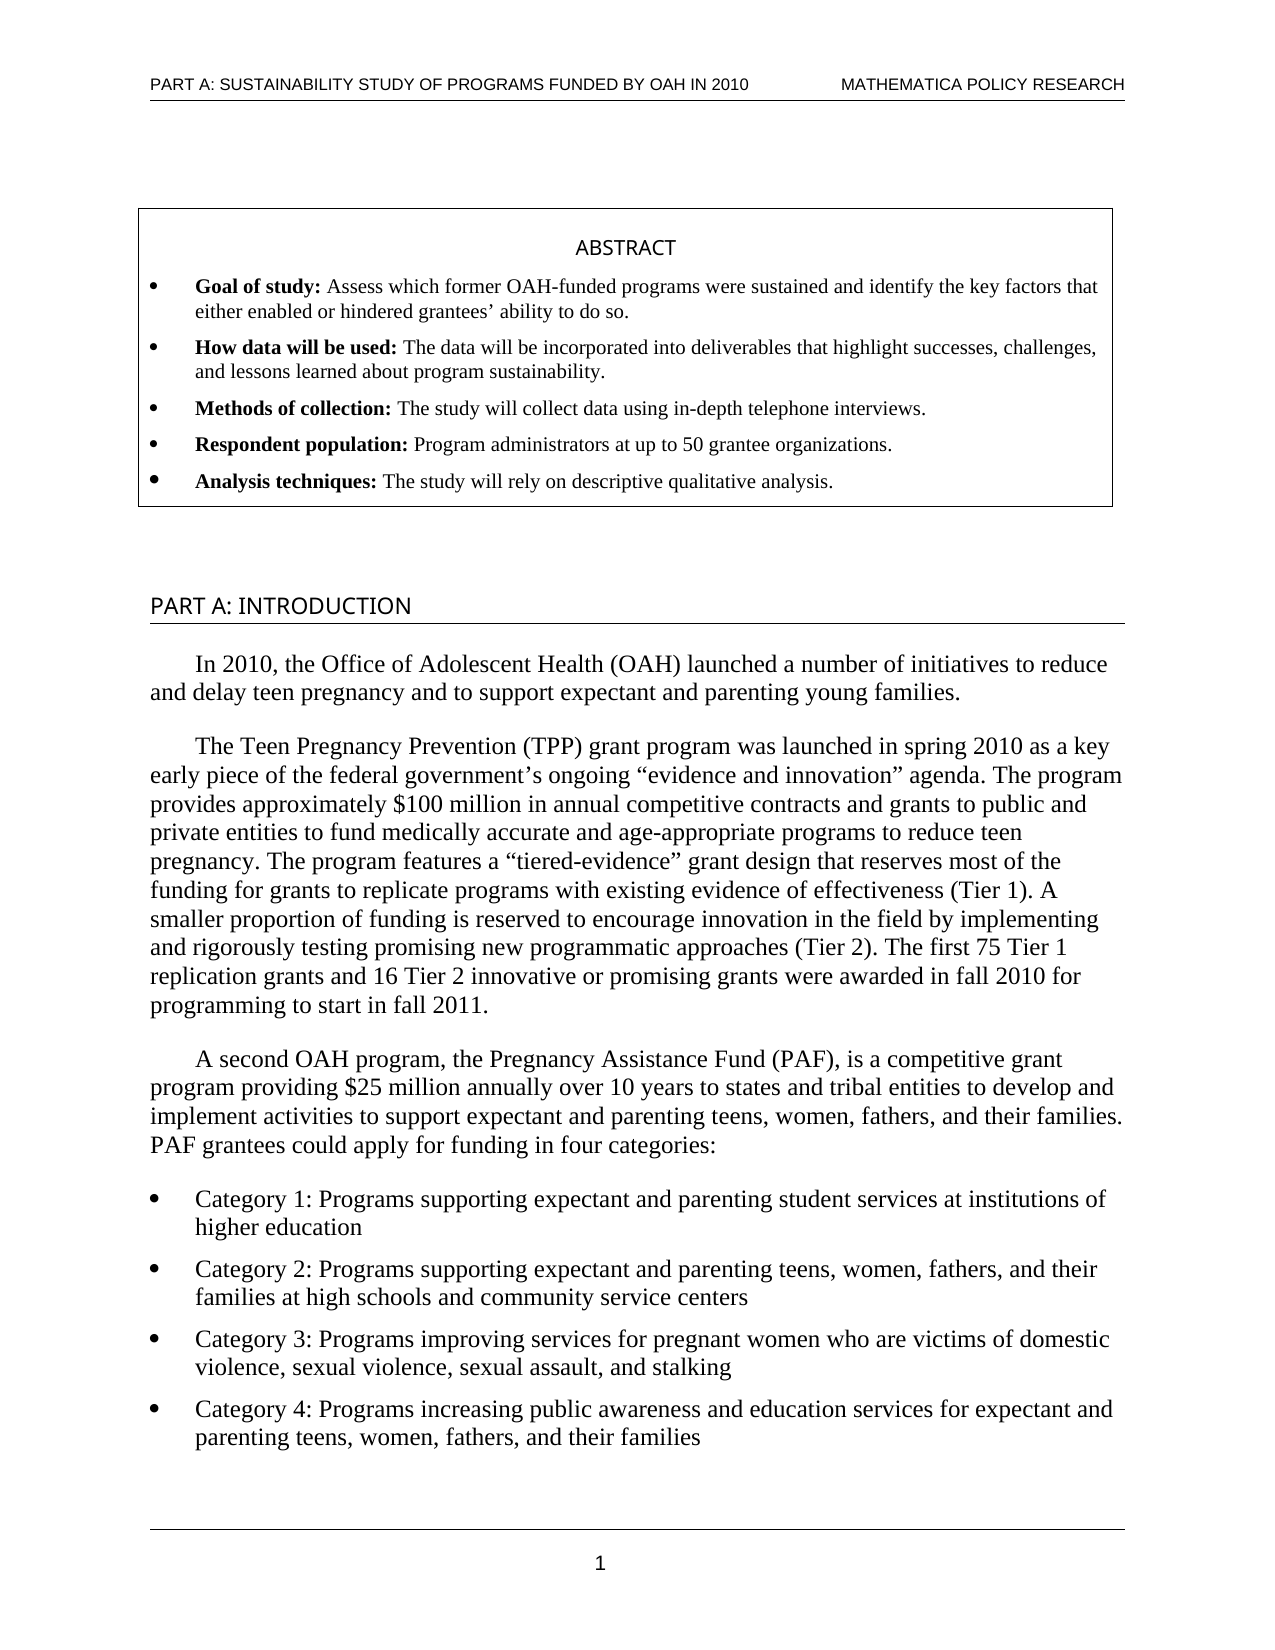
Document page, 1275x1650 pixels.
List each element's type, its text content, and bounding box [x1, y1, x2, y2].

text The Teen Pregnancy Prevention (TPP) grant program was launched in spring 2010 as a key early piece of the federal government’s ongoing “evidence and innovation” agenda. The program provides approximately $100 million in annual competitive contracts and grants to public and private entities to fund medically accurate and age-appropriate programs to reduce teen pregnancy. The program features a “tiered-evidence” grant design that reserves most of the funding for grants to replicate programs with existing evidence of effectiveness (Tier 1). A smaller proportion of funding is reserved to encourage innovation in the field by implementing and rigorously testing promising new programmatic approaches (Tier 2). The first 75 Tier 1 replication grants and 16 Tier 2 innovative or promising grants were awarded in fall 2010 for programming to start in fall 2011. [150, 731, 1125, 1019]
text PART A: INTRODUCTION [150, 590, 1125, 623]
text A second OAH program, the Pregnancy Assistance Fund (PAF), is a competitive grant program providing $25 million annually over 10 years to states and tribal entities to develop and implement activities to support expectant and parenting teens, women, fathers, and their families. PAF grantees could apply for funding in four categories: [150, 1044, 1125, 1159]
text In 2010, the Office of Adolescent Health (OAH) launched a number of initiatives to reduce and delay teen pregnancy and to support expectant and parenting young families. [150, 649, 1125, 706]
text Category 1: Programs supporting expectant and parenting student services at institutions of higher education [150, 1184, 1125, 1241]
text Category 2: Programs supporting expectant and parenting teens, women, fathers, and their families at high schools and community service centers [150, 1254, 1125, 1311]
table_header ABSTRACT Goal of study: Assess which former OAH-funded programs were sustained and identify the key factors that either enabled or hindered grantees’ ability to do so. How data will be used: The data will be incorporated into deliverables that highlight successes, challenges, and lessons learned about program sustainability. Methods of collection: The study will collect data using in-depth telephone interviews. Respondent population: Program administrators at up to 50 grantee organizations. Analysis techniques: The study will rely on descriptive qualitative analysis. [139, 209, 1112, 506]
text Category 4: Programs increasing public awareness and education services for expectant and parenting teens, women, fathers, and their families [150, 1394, 1125, 1451]
text Category 3: Programs improving services for pregnant women who are victims of domestic violence, sexual violence, sexual assault, and stalking [150, 1324, 1125, 1381]
